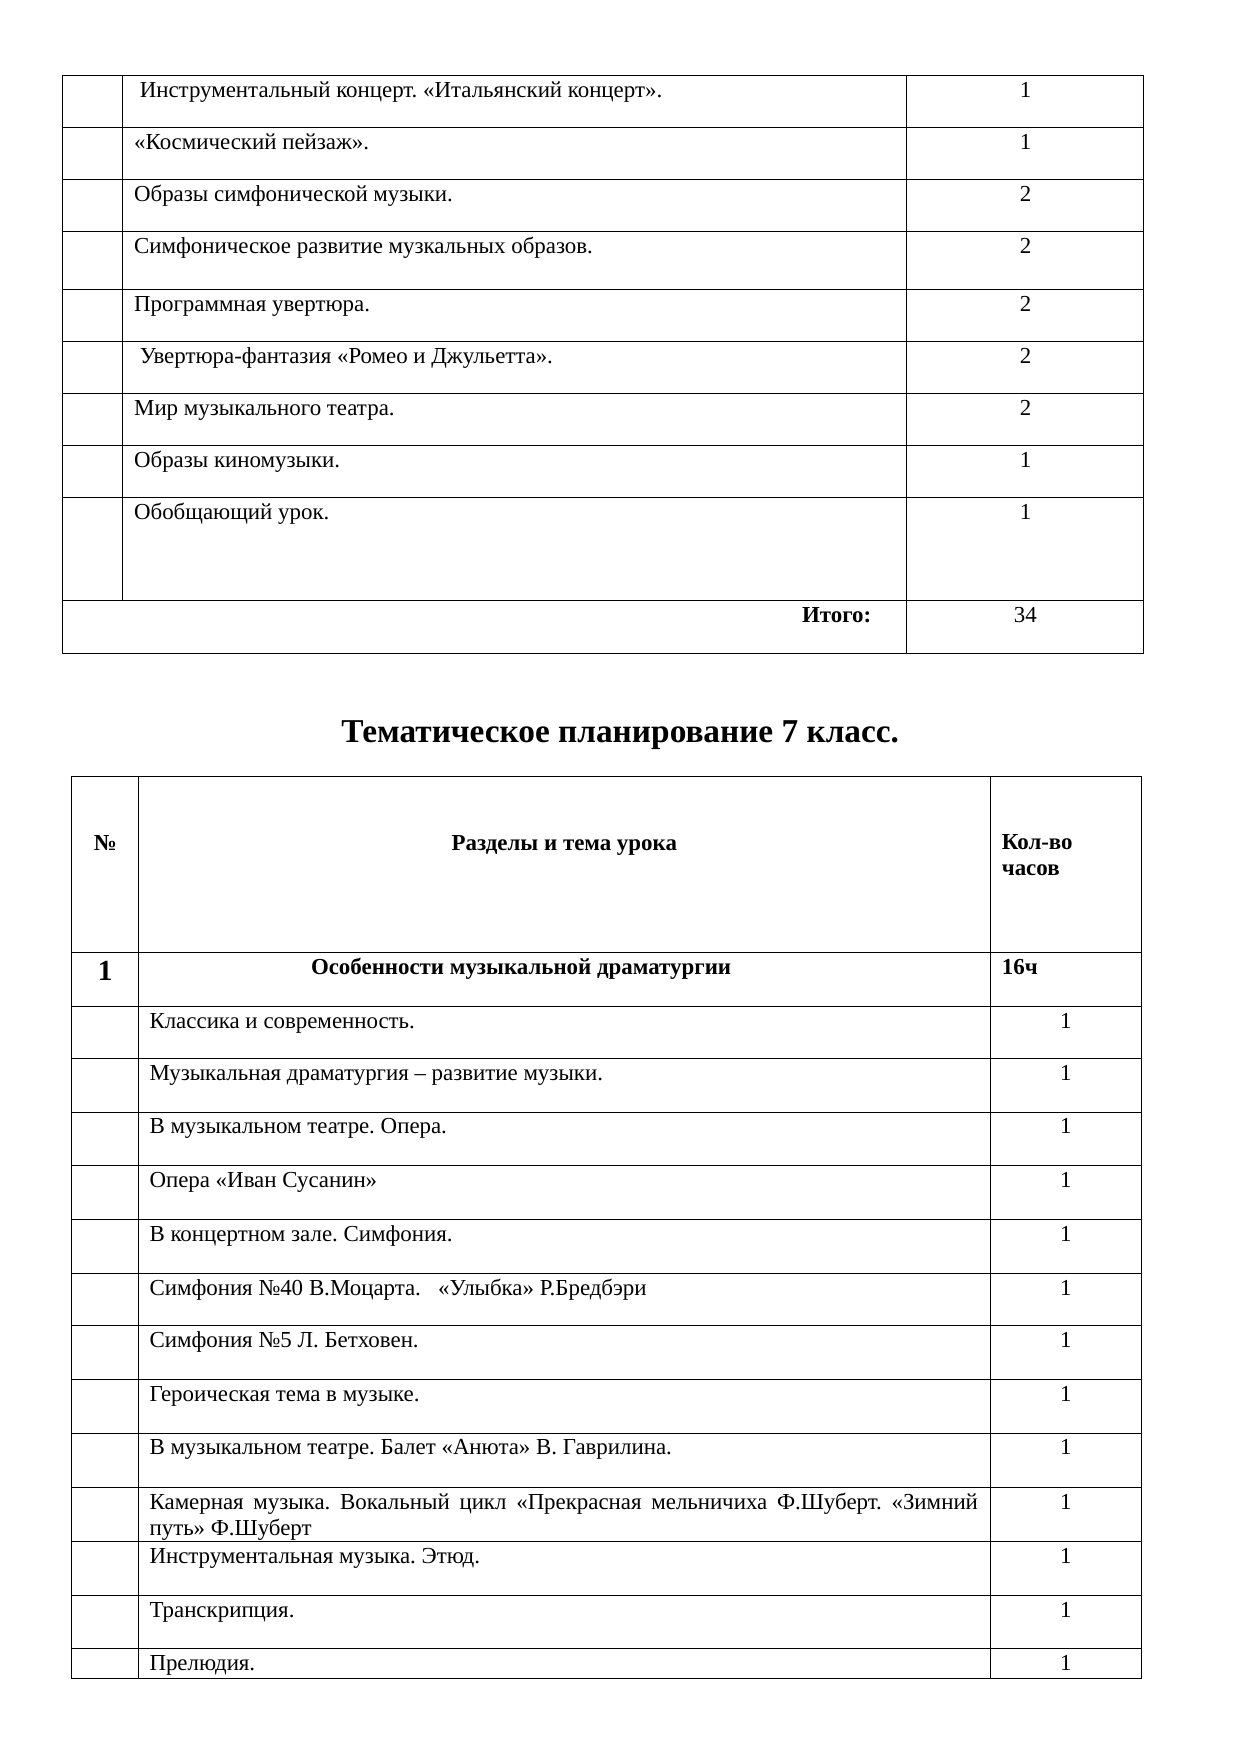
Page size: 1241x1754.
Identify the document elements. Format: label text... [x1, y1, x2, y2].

table_cell Обобщающий урок. [123, 498, 882, 600]
table_cell [72, 1274, 138, 1325]
table_header Кол-во часов [991, 777, 1141, 952]
text Тематическое планирование 7 класс. [75, 711, 1165, 749]
table_cell [72, 1007, 138, 1058]
table_header № [72, 777, 138, 952]
table_cell [72, 1596, 138, 1648]
table_cell [1144, 600, 1148, 652]
table_cell [72, 1059, 138, 1112]
table_cell [72, 1488, 138, 1541]
table_cell [72, 1542, 138, 1594]
table_cell [72, 1649, 138, 1678]
table_cell [882, 342, 906, 393]
table_cell [882, 601, 906, 652]
table_cell [882, 498, 906, 600]
table_cell [63, 394, 122, 445]
table_cell [72, 1220, 138, 1273]
table_cell 1 [991, 1274, 1141, 1325]
table_cell В концертном зале. Симфония. [139, 1220, 990, 1273]
table_cell [63, 180, 122, 231]
table_cell «Космический пейзаж». [123, 128, 882, 179]
table_cell 1 [991, 1380, 1141, 1432]
table_cell 1 [991, 1326, 1141, 1379]
table_cell В музыкальном театре. Балет «Анюта» В. Гаврилина. [139, 1434, 990, 1487]
table_cell Симфония №40 В.Моцарта. «Улыбка» Р.Бредбэри [139, 1274, 990, 1325]
table_cell Камерная музыка. Вокальный цикл «Прекрасная мельничиха Ф.Шуберт. «Зимний путь» Ф.Шуберт [139, 1488, 990, 1541]
table_cell [72, 1113, 138, 1165]
table_cell Мир музыкального театра. [123, 394, 882, 445]
table_cell 1 [907, 446, 1143, 497]
table_cell Классика и современность. [139, 1007, 990, 1058]
table_cell [63, 290, 122, 341]
table_cell Особенности музыкальной драматургии [139, 953, 990, 1006]
table_cell Героическая тема в музыке. [139, 1380, 990, 1432]
table_cell Увертюра-фантазия «Ромео и Джульетта». [123, 342, 882, 393]
table_cell [882, 128, 906, 179]
table_cell Прелюдия. [139, 1649, 990, 1678]
table_cell 2 [907, 290, 1143, 341]
table_header Разделы и тема урока [139, 777, 990, 952]
table_cell 1 [991, 1434, 1141, 1487]
table_cell Симфония №5 Л. Бетховен. [139, 1326, 990, 1379]
table_cell [882, 76, 906, 127]
table_cell [1144, 75, 1148, 127]
table_cell 1 [991, 1596, 1141, 1648]
table_cell 1 [991, 1649, 1141, 1678]
table_cell 1 [907, 76, 1143, 127]
table_cell [63, 76, 122, 127]
table_cell [882, 394, 906, 445]
table_cell 1 [991, 1488, 1141, 1541]
table_cell [72, 1380, 138, 1432]
table_cell [882, 446, 906, 497]
table_cell Итого: [123, 601, 882, 652]
table_cell [72, 1166, 138, 1219]
table_cell [63, 232, 122, 289]
table_cell [63, 128, 122, 179]
table_cell 1 [907, 128, 1143, 179]
table_cell [72, 1434, 138, 1487]
table_cell [72, 1326, 138, 1379]
table_cell Транскрипция. [139, 1596, 990, 1648]
table_cell 1 [991, 1220, 1141, 1273]
table_cell 16ч [991, 953, 1141, 1006]
table_cell 1 [907, 498, 1143, 600]
table_cell [882, 232, 906, 289]
table_cell [1144, 445, 1148, 497]
table_cell [882, 180, 906, 231]
table_cell [63, 342, 122, 393]
table_cell 34 [907, 601, 1143, 652]
table_cell 1 [991, 1542, 1141, 1594]
table_cell 2 [907, 394, 1143, 445]
table_cell Образы киномузыки. [123, 446, 882, 497]
table_cell [63, 601, 123, 652]
table_cell 2 [907, 342, 1143, 393]
table_cell Образы симфонической музыки. [123, 180, 882, 231]
table_cell 1 [991, 1113, 1141, 1165]
table_cell 1 [991, 1007, 1141, 1058]
table_cell Музыкальная драматургия – развитие музыки. [139, 1059, 990, 1112]
table_cell Инструментальный концерт. «Итальянский концерт». [123, 76, 882, 127]
table_cell 1 [72, 953, 138, 1006]
table_cell 2 [907, 180, 1143, 231]
table_cell 1 [991, 1059, 1141, 1112]
table_cell В музыкальном театре. Опера. [139, 1113, 990, 1165]
table_cell Симфоническое развитие музкальных образов. [123, 232, 882, 289]
table_cell Инструментальная музыка. Этюд. [139, 1542, 990, 1594]
table_cell 2 [907, 232, 1143, 289]
table_cell [1144, 127, 1148, 179]
table_cell [1144, 497, 1148, 600]
table_cell [63, 498, 122, 600]
table_cell [63, 446, 122, 497]
table_cell [882, 290, 906, 341]
table_cell Программная увертюра. [123, 290, 882, 341]
table_cell 1 [991, 1166, 1141, 1219]
table_cell Опера «Иван Сусанин» [139, 1166, 990, 1219]
table_cell [1144, 179, 1148, 445]
